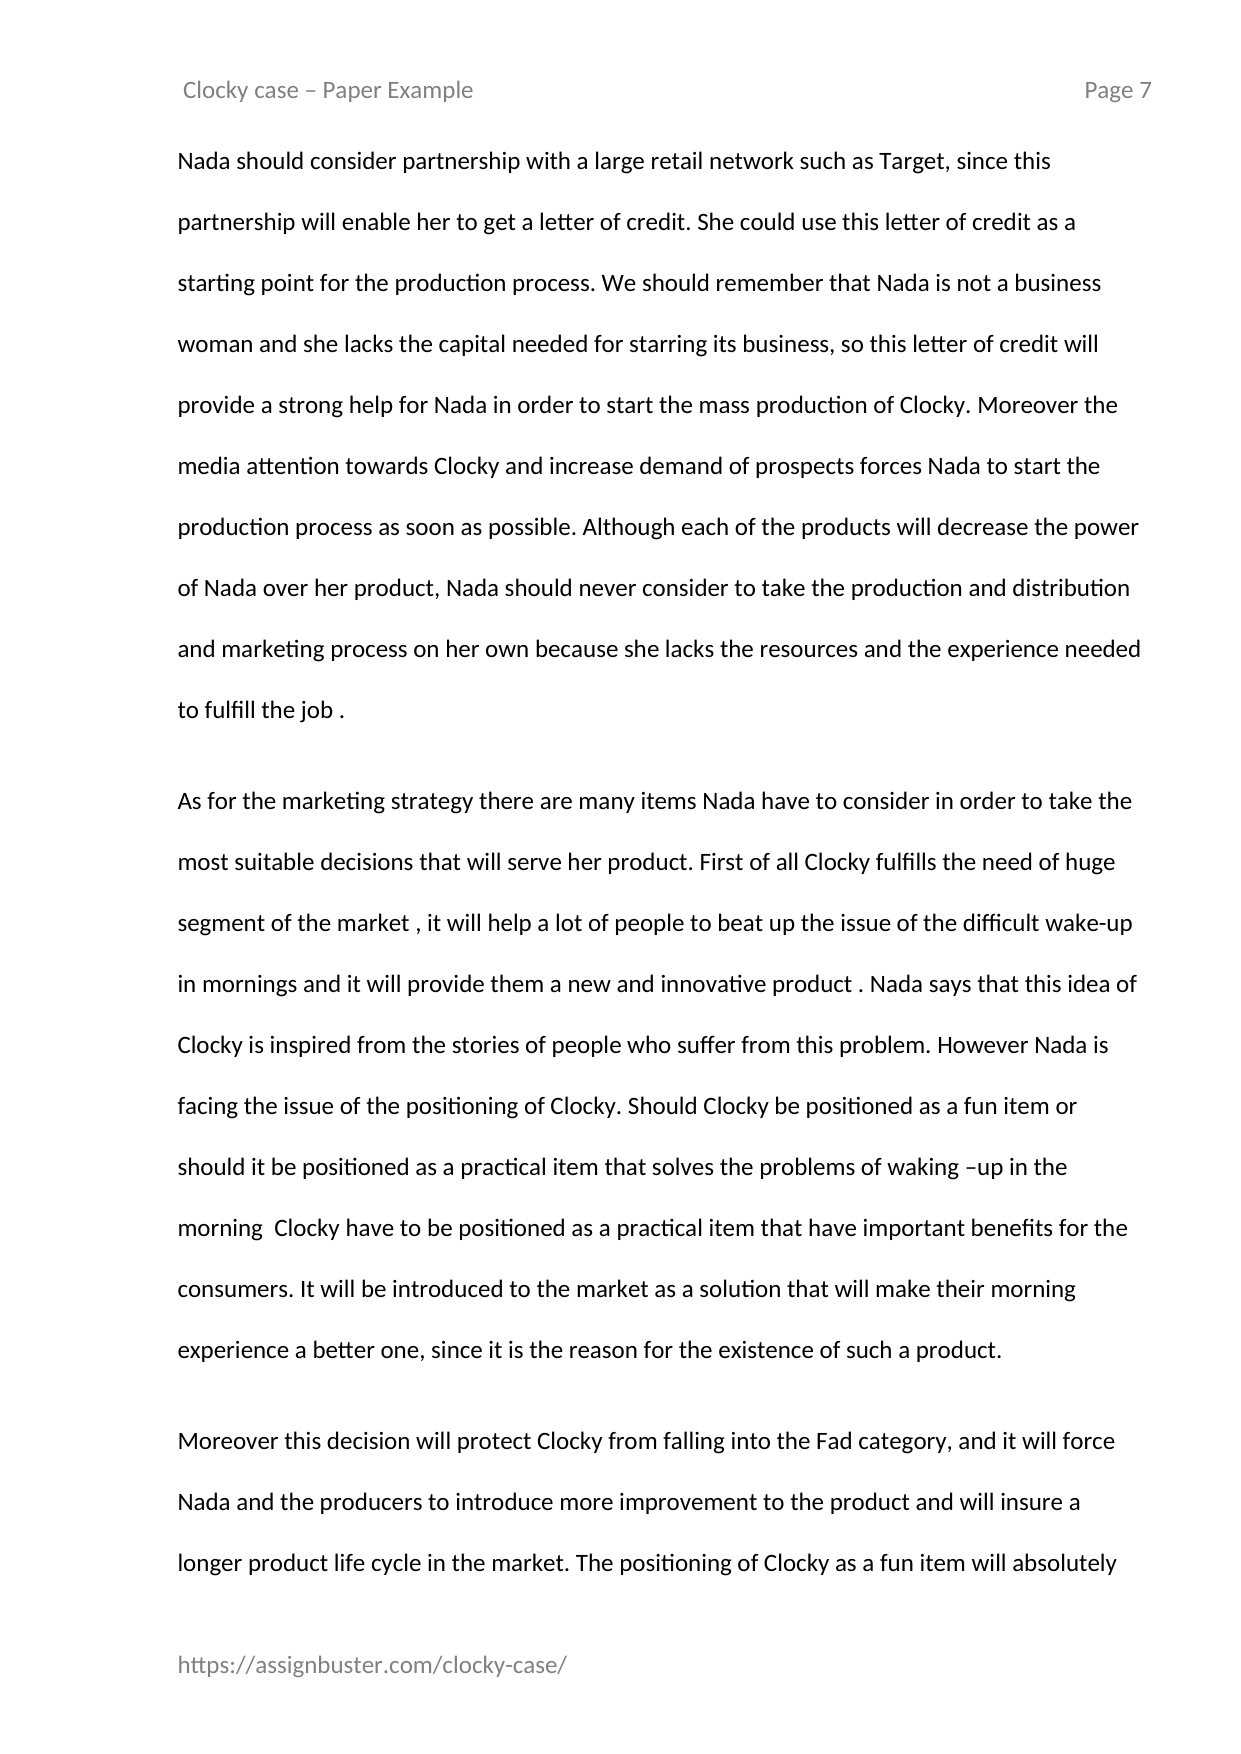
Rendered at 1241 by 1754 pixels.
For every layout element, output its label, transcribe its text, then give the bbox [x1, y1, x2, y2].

text As for the marketing strategy there are many items Nada have to consider in order to take the most suitable decisions that will serve her product. First of all Clocky fulfills the need of huge segment of the market , it will help a lot of people to beat up the issue of the difficult wake-up in mornings and it will provide them a new and innovative product . Nada says that this idea of Clocky is inspired from the stories of people who suffer from this problem. However Nada is facing the issue of the positioning of Clocky. Should Clocky be positioned as a fun item or should it be positioned as a practical item that solves the problems of waking –up in the morning Clocky have to be positioned as a practical item that have important benefits for the consumers. It will be introduced to the market as a solution that will make their morning experience a better one, since it is the reason for the existence of such a product. [177, 785, 1152, 1365]
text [177, 1425, 1152, 1577]
text Nada should consider partnership with a large retail network such as Target, since this partnership will enable her to get a letter of credit. She could use this letter of credit as a starting point for the production process. We should remember that Nada is not a business woman and she lacks the capital needed for starring its business, so this letter of credit will provide a strong help for Nada in order to start the mass production of Clocky. Moreover the media attention towards Clocky and increase demand of prospects forces Nada to start the production process as soon as possible. Although each of the products will decrease the power of Nada over her product, Nada should never consider to take the production and distribution and marketing process on her own because she lacks the resources and the experience needed to fulfill the job . [177, 145, 1152, 725]
